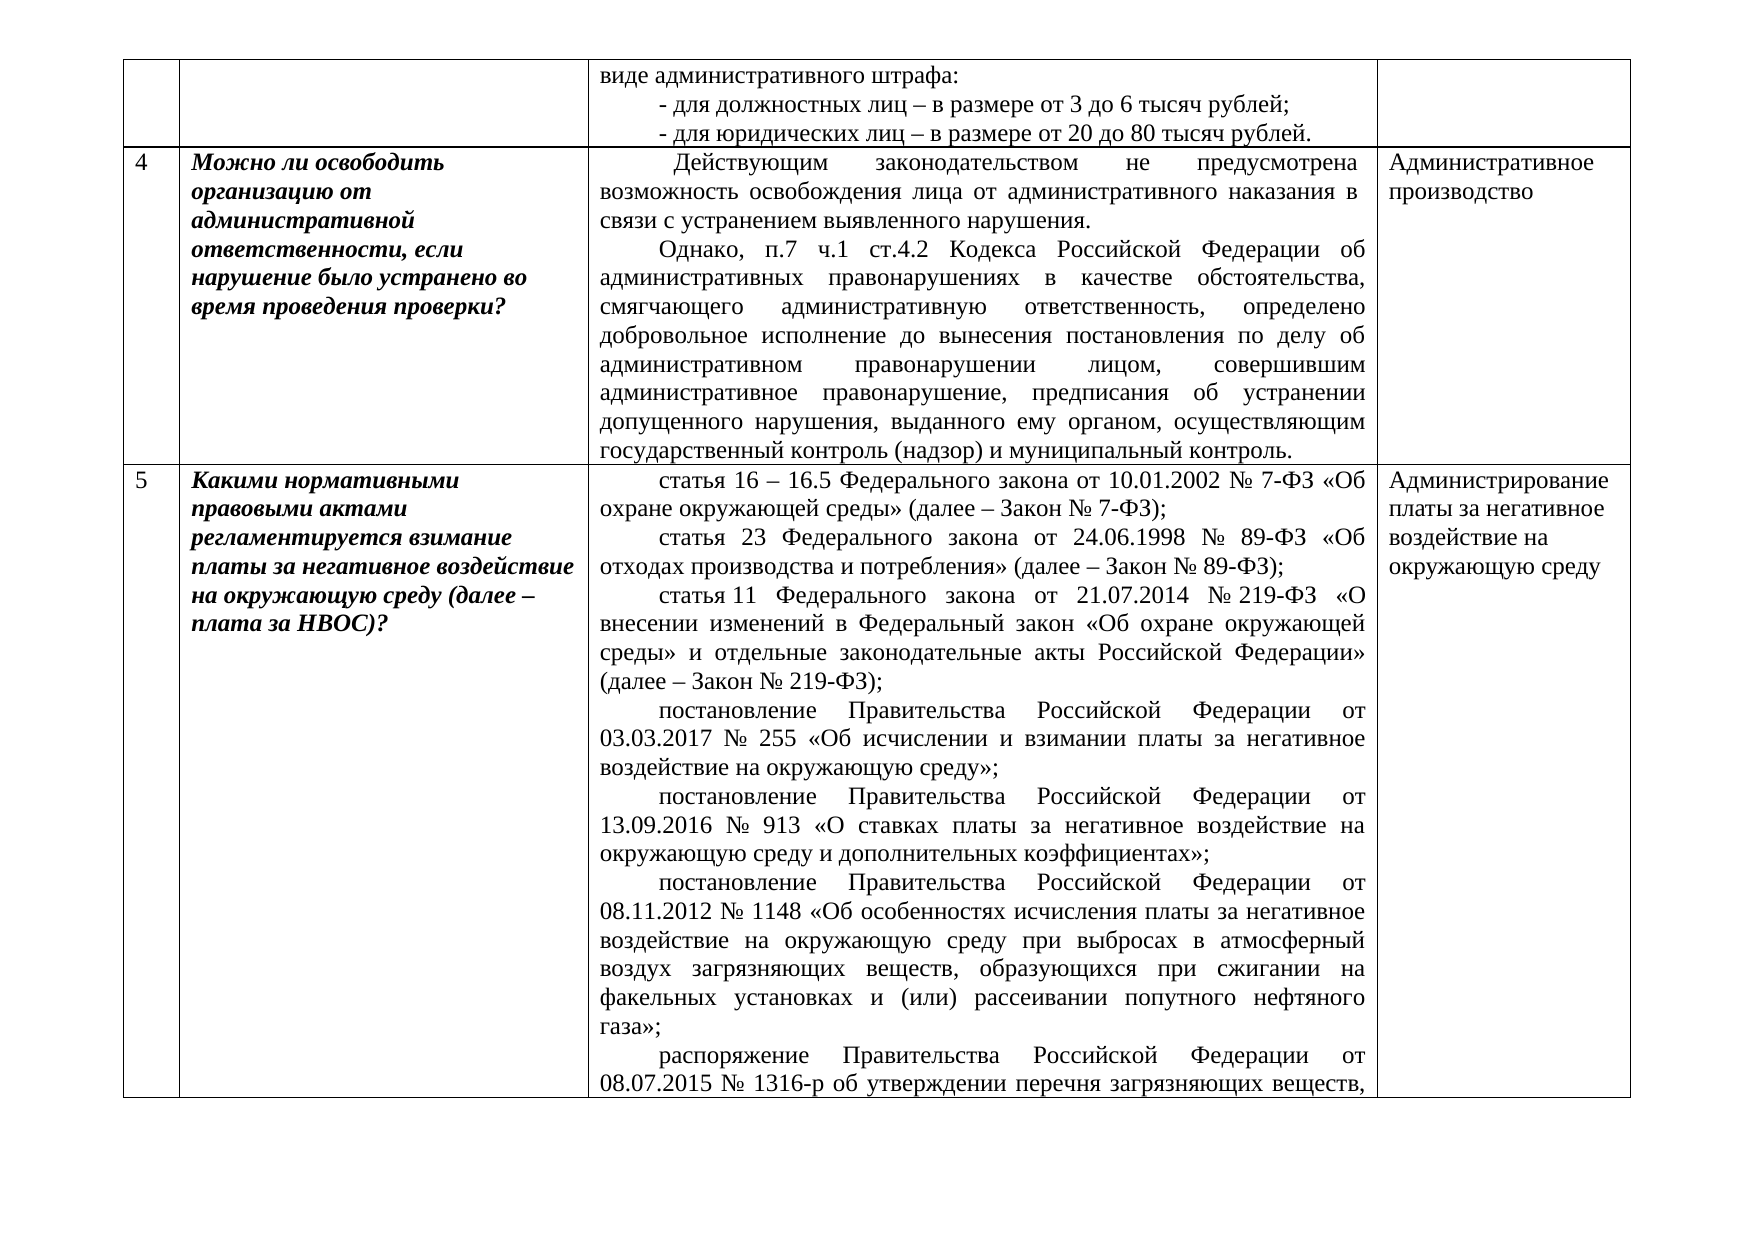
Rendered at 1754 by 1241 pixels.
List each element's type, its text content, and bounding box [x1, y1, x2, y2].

table_cell Административное производство [1378, 148, 1630, 464]
table_cell 4 [124, 148, 179, 464]
table_cell Действующим законодательством не предусмотрена возможность освобождения лица от административного наказания в связи с устранением выявленного нарушения. Однако, п.7 ч.1 ст.4.2 Кодекса Российской Федерации об административных правонарушениях в качестве обстоятельства, смягчающего административную ответственность, определено добровольное исполнение до вынесения постановления по делу об административном правонарушении лицом, совершившим административное правонарушение, предписания об устранении допущенного нарушения, выданного ему органом, осуществляющим государственный контроль (надзор) и муниципальный контроль. [589, 148, 1377, 464]
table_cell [589, 60, 1377, 146]
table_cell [1378, 60, 1630, 146]
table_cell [180, 465, 588, 1097]
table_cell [1378, 465, 1630, 1097]
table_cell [180, 60, 588, 146]
table_cell 3 [124, 60, 179, 146]
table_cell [589, 465, 1377, 1097]
table_cell Можно ли освободить организацию от административной ответственности, если нарушение было устранено во время проведения проверки? [180, 148, 588, 464]
table_cell 5 [124, 465, 179, 1097]
